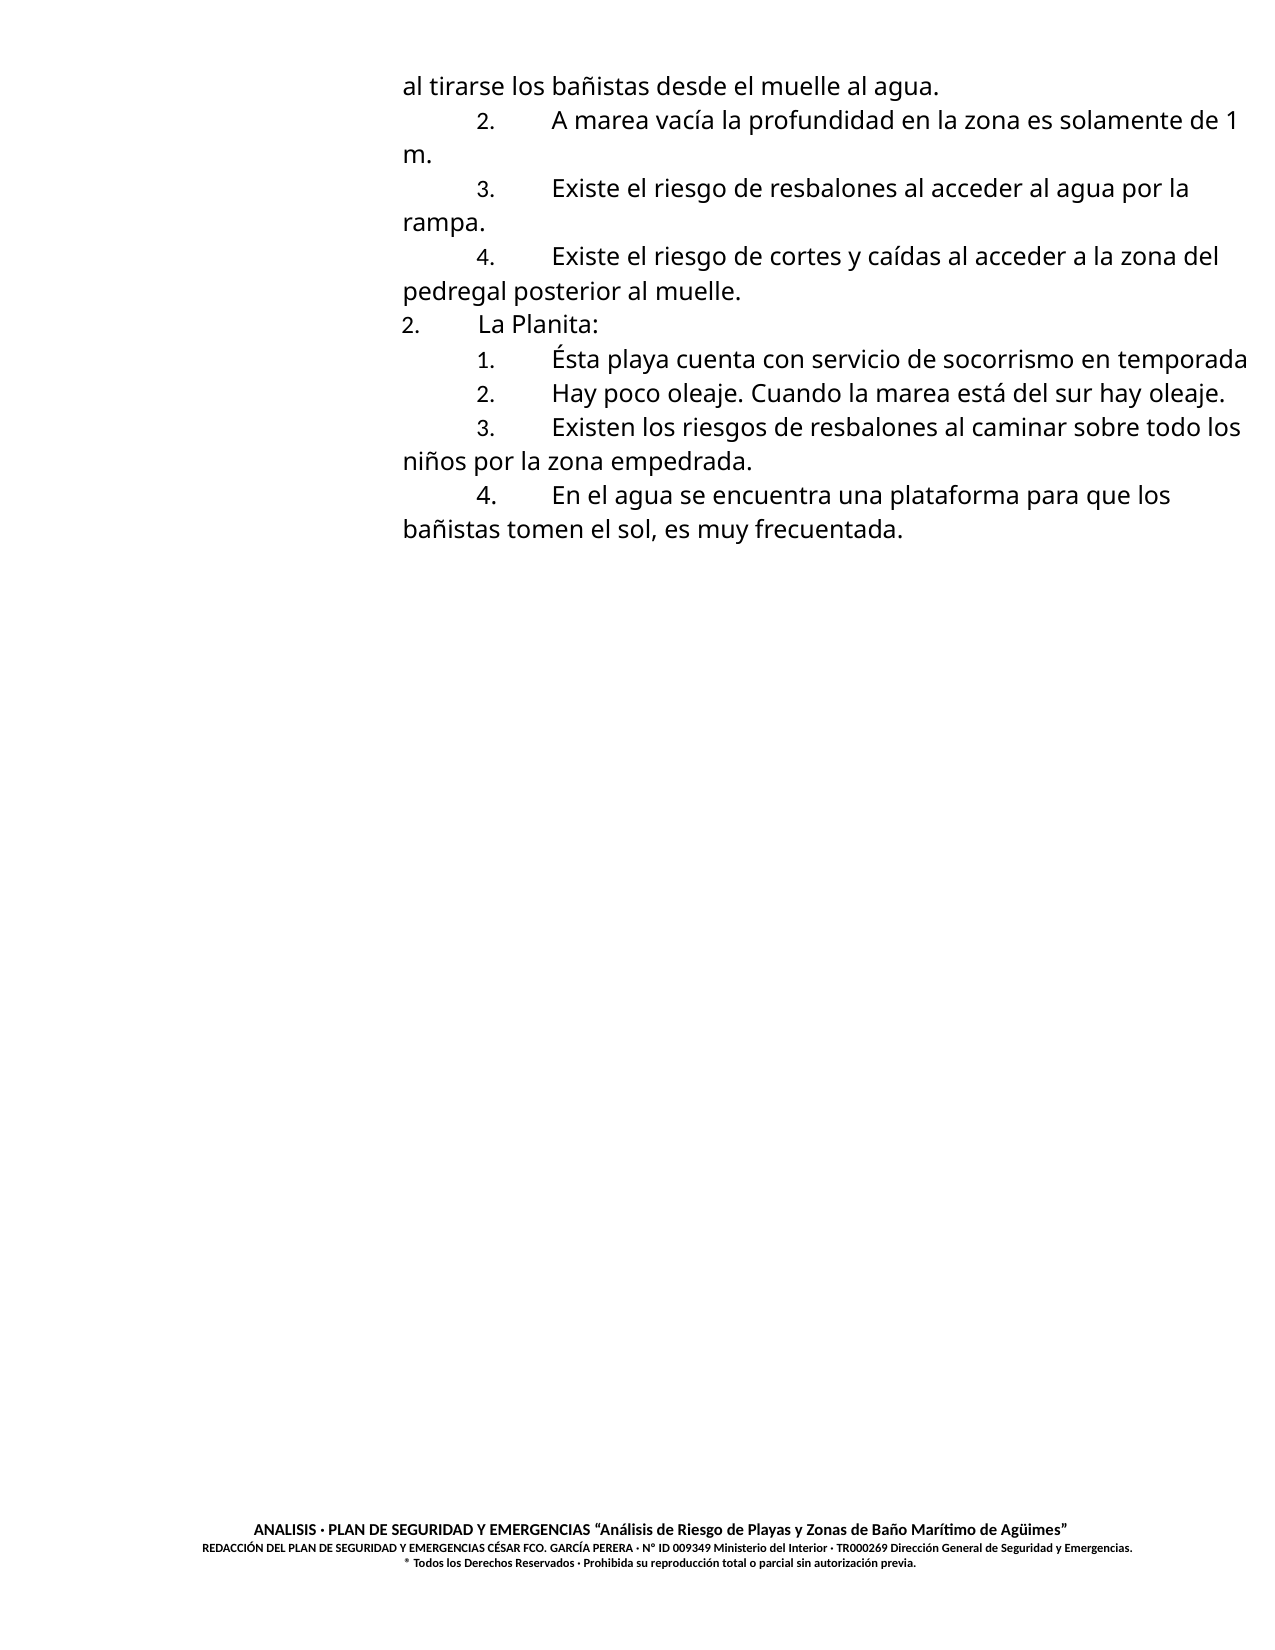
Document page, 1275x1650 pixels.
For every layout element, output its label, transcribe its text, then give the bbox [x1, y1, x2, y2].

list La Planita: [327, 307, 1275, 341]
list Existen los riesgos de resbalones al caminar sobre todo los niños por la zona empedrada. [402, 409, 1275, 477]
list Existe el riesgo de cortes y caídas al acceder a la zona del pedregal posterior al muelle. [402, 239, 1275, 307]
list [402, 69, 1181, 103]
list Existe el riesgo de resbalones al acceder al agua por la rampa. [402, 171, 1275, 239]
list En el agua se encuentra una plataforma para que los bañistas tomen el sol, es muy frecuentada. [402, 477, 1181, 546]
list Hay poco oleaje. Cuando la marea está del sur hay oleaje. [402, 375, 1275, 409]
list A marea vacía la profundidad en la zona es solamente de 1 m. [402, 103, 1275, 171]
list Ésta playa cuenta con servicio de socorrismo en temporada [402, 341, 1275, 375]
